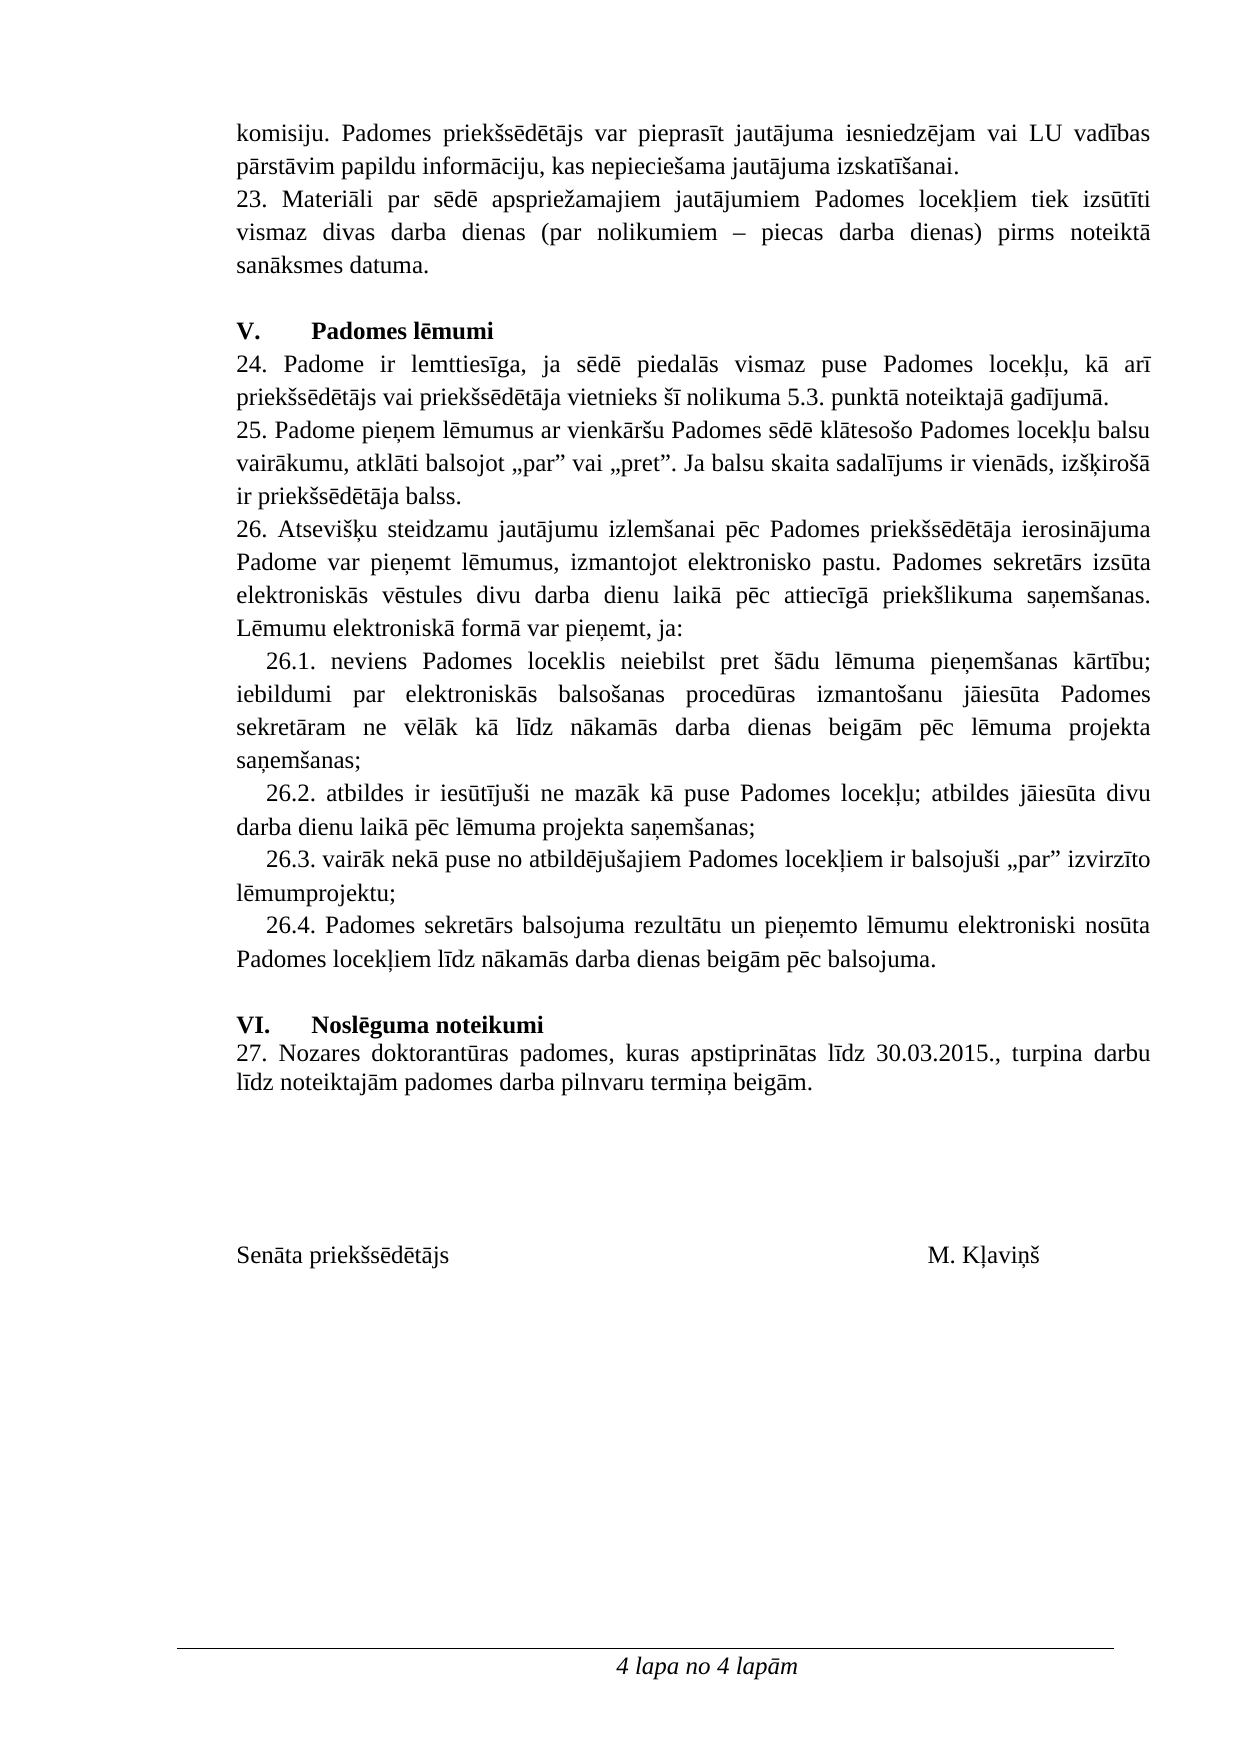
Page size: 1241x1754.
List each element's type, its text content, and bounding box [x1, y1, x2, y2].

text 26.3. vairāk nekā puse no atbildējušajiem Padomes locekļiem ir balsojuši „par” izvirzīto lēmumprojektu; [236, 844, 1152, 906]
text 26.4. Padomes sekretārs balsojuma rezultātu un pieņemto lēmumu elektroniski nosūta Padomes locekļiem līdz nākamās darba dienas beigām pēc balsojuma. [236, 911, 1152, 972]
text 25. Padome pieņem lēmumus ar vienkāršu Padomes sēdē klātesošo Padomes locekļu balsu vairākumu, atklāti balsojot „par” vai „pret”. Ja balsu skaita sadalījums ir vienāds, izšķirošā ir priekšsēdētāja balss. [236, 415, 1152, 510]
text 26.2. atbildes ir iesūtījuši ne mazāk kā puse Padomes locekļu; atbildes jāiesūta divu darba dienu laikā pēc lēmuma projekta saņemšanas; [236, 778, 1152, 840]
list Noslēguma noteikumi [236, 1010, 1152, 1038]
list Padomes lēmumi [236, 316, 1152, 345]
text 23. Materiāli par sēdē apspriežamajiem jautājumiem Padomes locekļiem tiek izsūtīti vismaz divas darba dienas (par nolikumiem – piecas darba dienas) pirms noteiktā sanāksmes datuma. [236, 184, 1152, 279]
text 26. Atsevišķu steidzamu jautājumu izlemšanai pēc Padomes priekšsēdētāja ierosinājuma Padome var pieņemt lēmumus, izmantojot elektronisko pastu. Padomes sekretārs izsūta elektroniskās vēstules divu darba dienu laikā pēc attiecīgā priekšlikuma saņemšanas. Lēmumu elektroniskā formā var pieņemt, ja: [236, 514, 1152, 642]
text 26.1. neviens Padomes loceklis neiebilst pret šādu lēmuma pieņemšanas kārtību; iebildumi par elektroniskās balsošanas procedūras izmantošanu jāiesūta Padomes sekretāram ne vēlāk kā līdz nākamās darba dienas beigām pēc lēmuma projekta saņemšanas; [236, 646, 1152, 774]
text 27. Nozares doktorantūras padomes, kuras apstiprinātas līdz 30.03.2015., turpina darbu līdz noteiktajām padomes darba pilnvaru termiņa beigām. [236, 1038, 1152, 1096]
text Senāta priekšsēdētājs M. Kļaviņš [236, 1240, 1152, 1268]
text 24. Padome ir lemttiesīga, ja sēdē piedalās vismaz puse Padomes locekļu, kā arī priekšsēdētājs vai priekšsēdētāja vietnieks šī nolikuma 5.3. punktā noteiktajā gadījumā. [236, 349, 1152, 411]
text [236, 118, 1152, 180]
